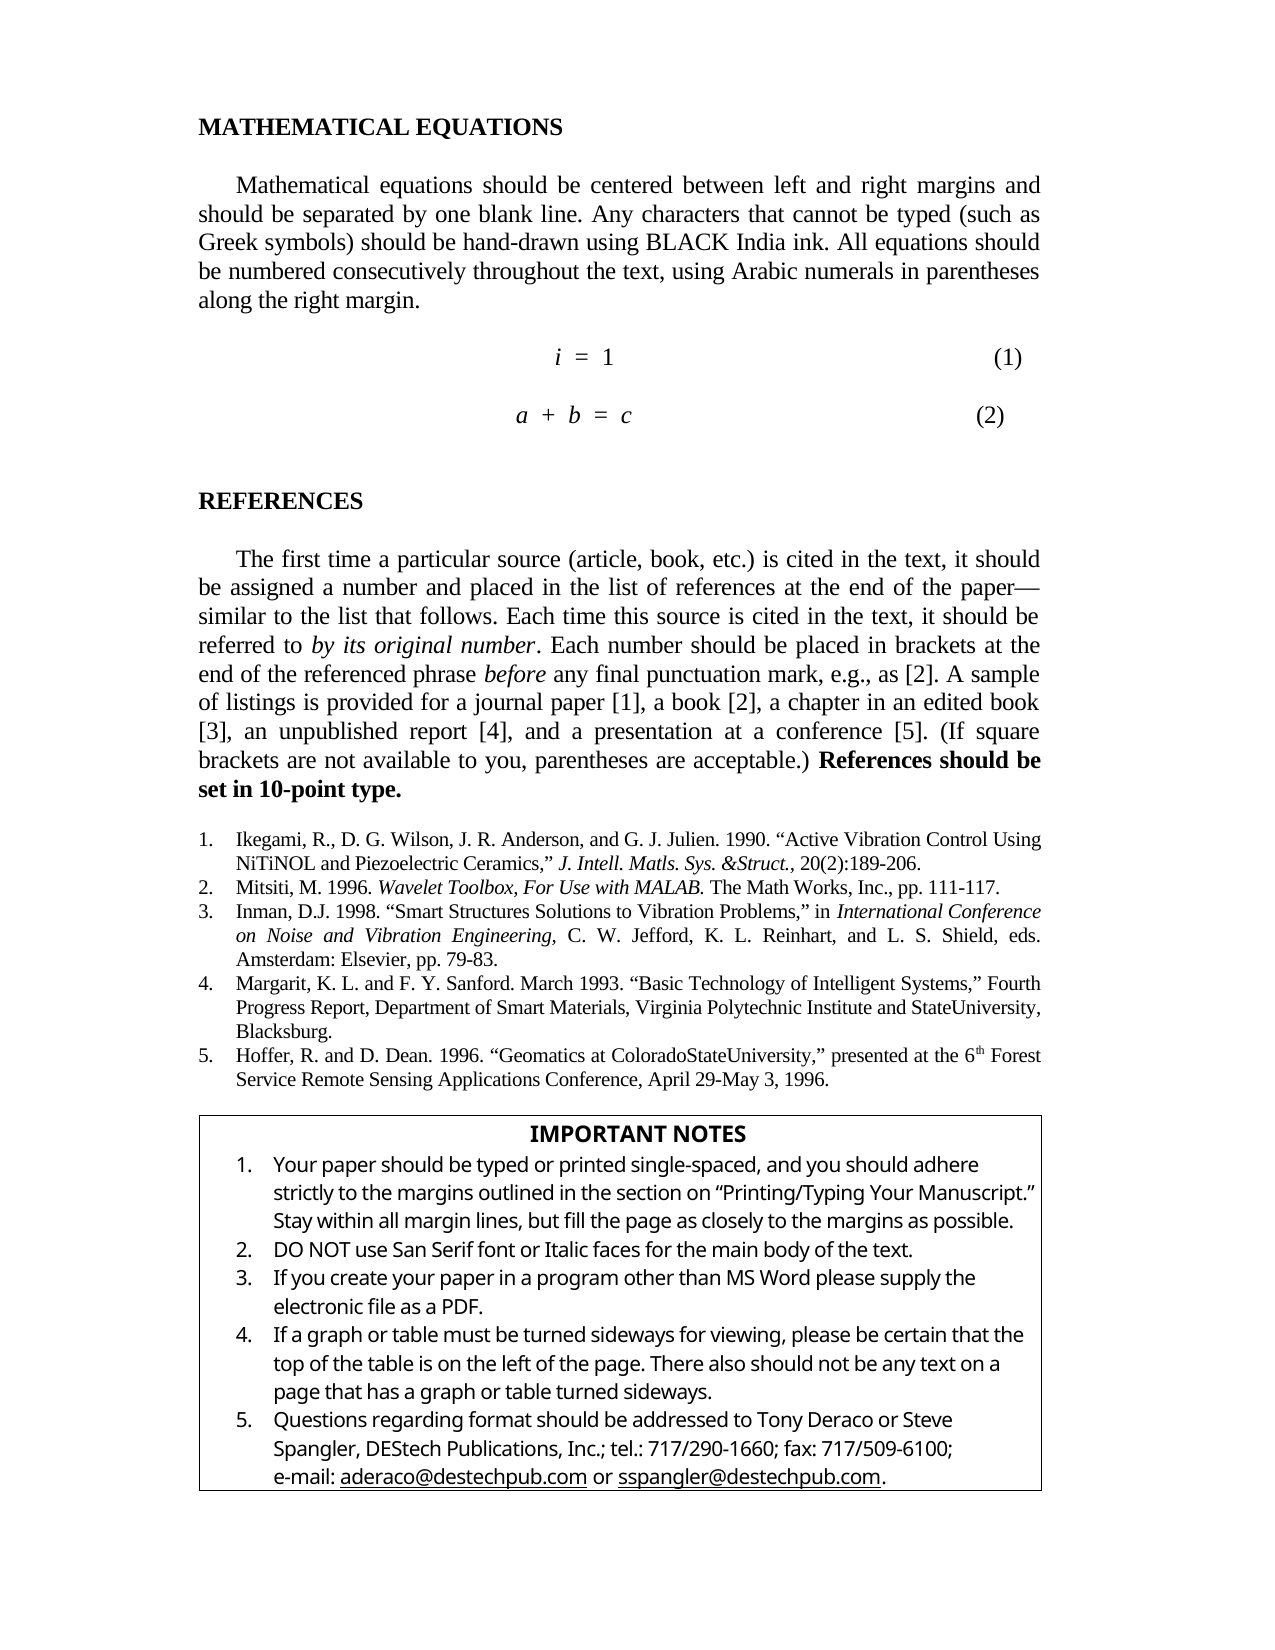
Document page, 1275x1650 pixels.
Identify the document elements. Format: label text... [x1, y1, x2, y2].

subtitle IMPORTANT NOTES [200, 1116, 1041, 1147]
subtitle REFERENCES [198, 486, 1041, 515]
list Mitsiti, M. 1996. Wavelet Toolbox, For Use with MALAB. The Math Works, Inc., pp. 111-117. [198, 875, 1041, 899]
list If you create your paper in a program other than MS Word please supply the electronic file as a PDF. [200, 1260, 1041, 1317]
list Your paper should be typed or printed single-spaced, and you should adhere strictly to the margins outlined in the section on “Printing/Typing Your Manuscript.” Stay within all margin lines, but fill the page as closely to the margins as possible. [200, 1147, 1041, 1232]
list DO NOT use San Serif font or Italic faces for the main body of the text. [200, 1232, 1041, 1260]
list Margarit, K. L. and F. Y. Sanford. March 1993. “Basic Technology of Intelligent Systems,” Fourth Progress Report, Department of Smart Materials, Virginia Polytechnic Institute and , . [198, 971, 1041, 1043]
subtitle MATHEMATICAL EQUATIONS [198, 112, 1041, 141]
list Questions regarding format should be addressed to Tony Deraco or Steve Spangler, DEStech Publications, Inc.; tel.: 717/290-1660; fax: 717/509-6100; e-mail: aderaco@destechpub.com or sspangler@destechpub.com. [200, 1402, 1041, 1490]
text i = 1 (1) [498, 342, 1041, 371]
list Ikegami, R., D. G. Wilson, J. R. Anderson, and G. J. Julien. 1990. “Active Vibration Control Using NiTiNOL and Pielectric Ceramics,” J. Intell. Matls. Sys. &Struct., 20(2):189-206. [198, 827, 1041, 875]
text a + b = c (2) [423, 400, 1041, 429]
list If a graph or table must be turned sideways for viewing, please be certain that the top of the table is on the left of the page. There also should not be any text on a page that has a graph or table turned sideways. [200, 1317, 1041, 1402]
text Mathematical equations should be centered between left and right margins and should be separated by one blank line. Any characters that cannot be typed (such as Greek symbols) should be hand-drawn using BLACK India ink. All equations should be numbered consecutively throughout the text, using Arabic numerals in parentheses along the right margin. [198, 170, 1041, 314]
list Inman, D.J. 1998. “Smart Structures Solutions to Vibration Problems,” in International Conference on Noise and Vibration Engineering, C. W. Jefford, K. L. Reinhart, and L. S. Shield, eds. Amsterdam: Elsevier, pp. 79-83. [198, 899, 1041, 971]
text The first time a particular source (article, book, etc.) is cited in the text, it should be assigned a number and placed in the list of references at the end of the paper—similar to the list that follows. Each time this source is cited in the text, it should be referred to by its original number. Each number should be placed in brackets at the end of the referenced phrase before any final punctuation mark, e.g., as [2]. A sample of listings is provided for a journal paper [1], a book [2], a chapter in an edited book [3], an unpublished report [4], and a presentation at a conference [5]. (If square brackets are not available to you, parentheses are acceptable.) References should be set in 10-point type. [198, 544, 1041, 802]
list Hoffer, R. and D. Dean. 1996. “Geomatics at ,” presented at the 6th Forest Service Remote Sensing Applications Conference, April 29-. [198, 1043, 1041, 1091]
